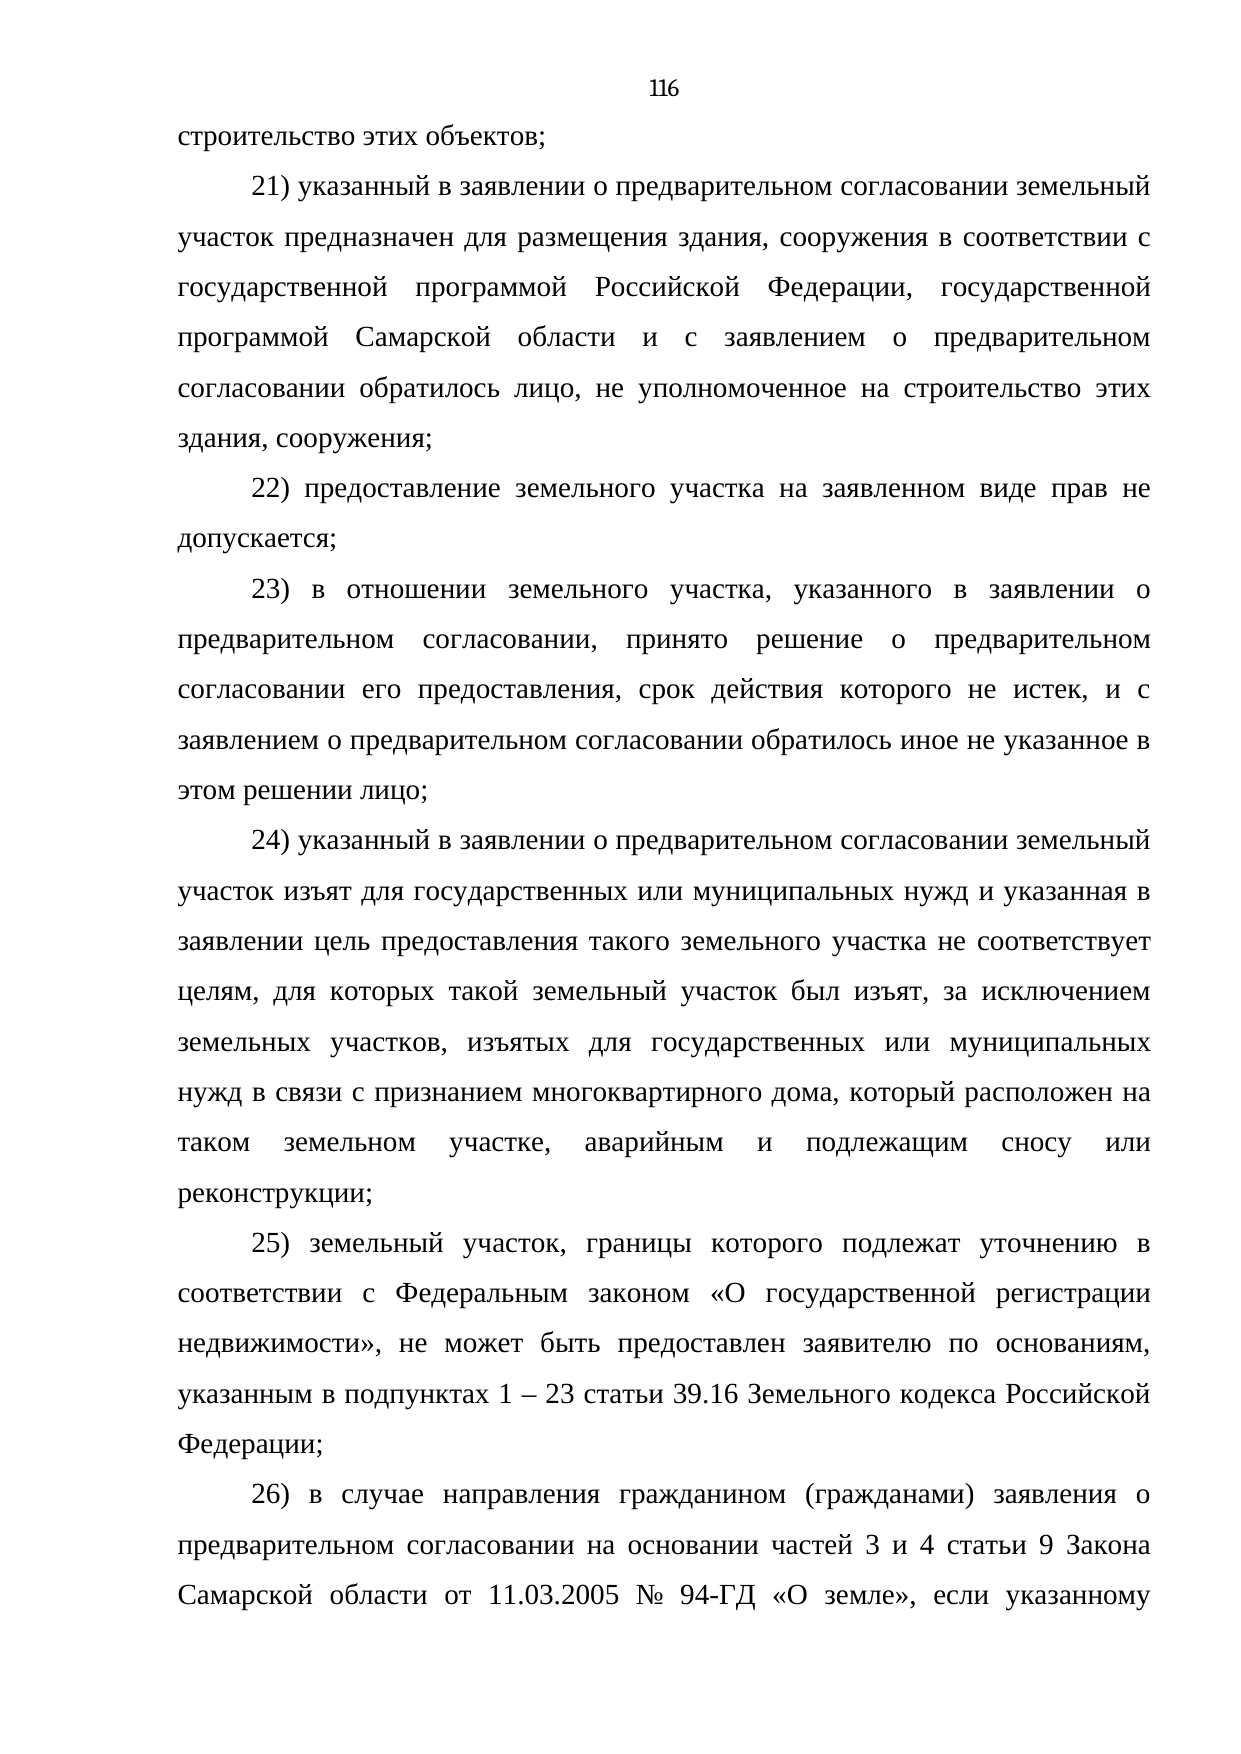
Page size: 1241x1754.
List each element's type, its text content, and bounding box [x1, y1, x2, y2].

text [177, 1477, 1152, 1611]
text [177, 118, 1152, 152]
text 24) указанный в заявлении о предварительном согласовании земельный участок изъят для государственных или муниципальных нужд и указанная в заявлении цель предоставления такого земельного участка не соответствует целям, для которых такой земельный участок был изъят, за исключением земельных участков, изъятых для государственных или муниципальных нужд в связи с признанием многоквартирного дома, который расположен на таком земельном участке, аварийным и подлежащим сносу или реконструкции; [177, 822, 1152, 1208]
text 25) земельный участок, границы которого подлежат уточнению в соответствии с Федеральным законом «О государственной регистрации недвижимости», не может быть предоставлен заявителю по основаниям, указанным в подпунктах 1 – 23 статьи 39.16 Земельного кодекса Российской Федерации; [177, 1225, 1152, 1460]
text 22) предоставление земельного участка на заявленном виде прав не допускается; [177, 470, 1152, 554]
text 23) в отношении земельного участка, указанного в заявлении о предварительном согласовании, принято решение о предварительном согласовании его предоставления, срок действия которого не истек, и с заявлением о предварительном согласовании обратилось иное не указанное в этом решении лицо; [177, 571, 1152, 806]
text 21) указанный в заявлении о предварительном согласовании земельный участок предназначен для размещения здания, сооружения в соответствии с государственной программой Российской Федерации, государственной программой Самарской области и с заявлением о предварительном согласовании обратилось лицо, не уполномоченное на строительство этих здания, сооружения; [177, 168, 1152, 453]
